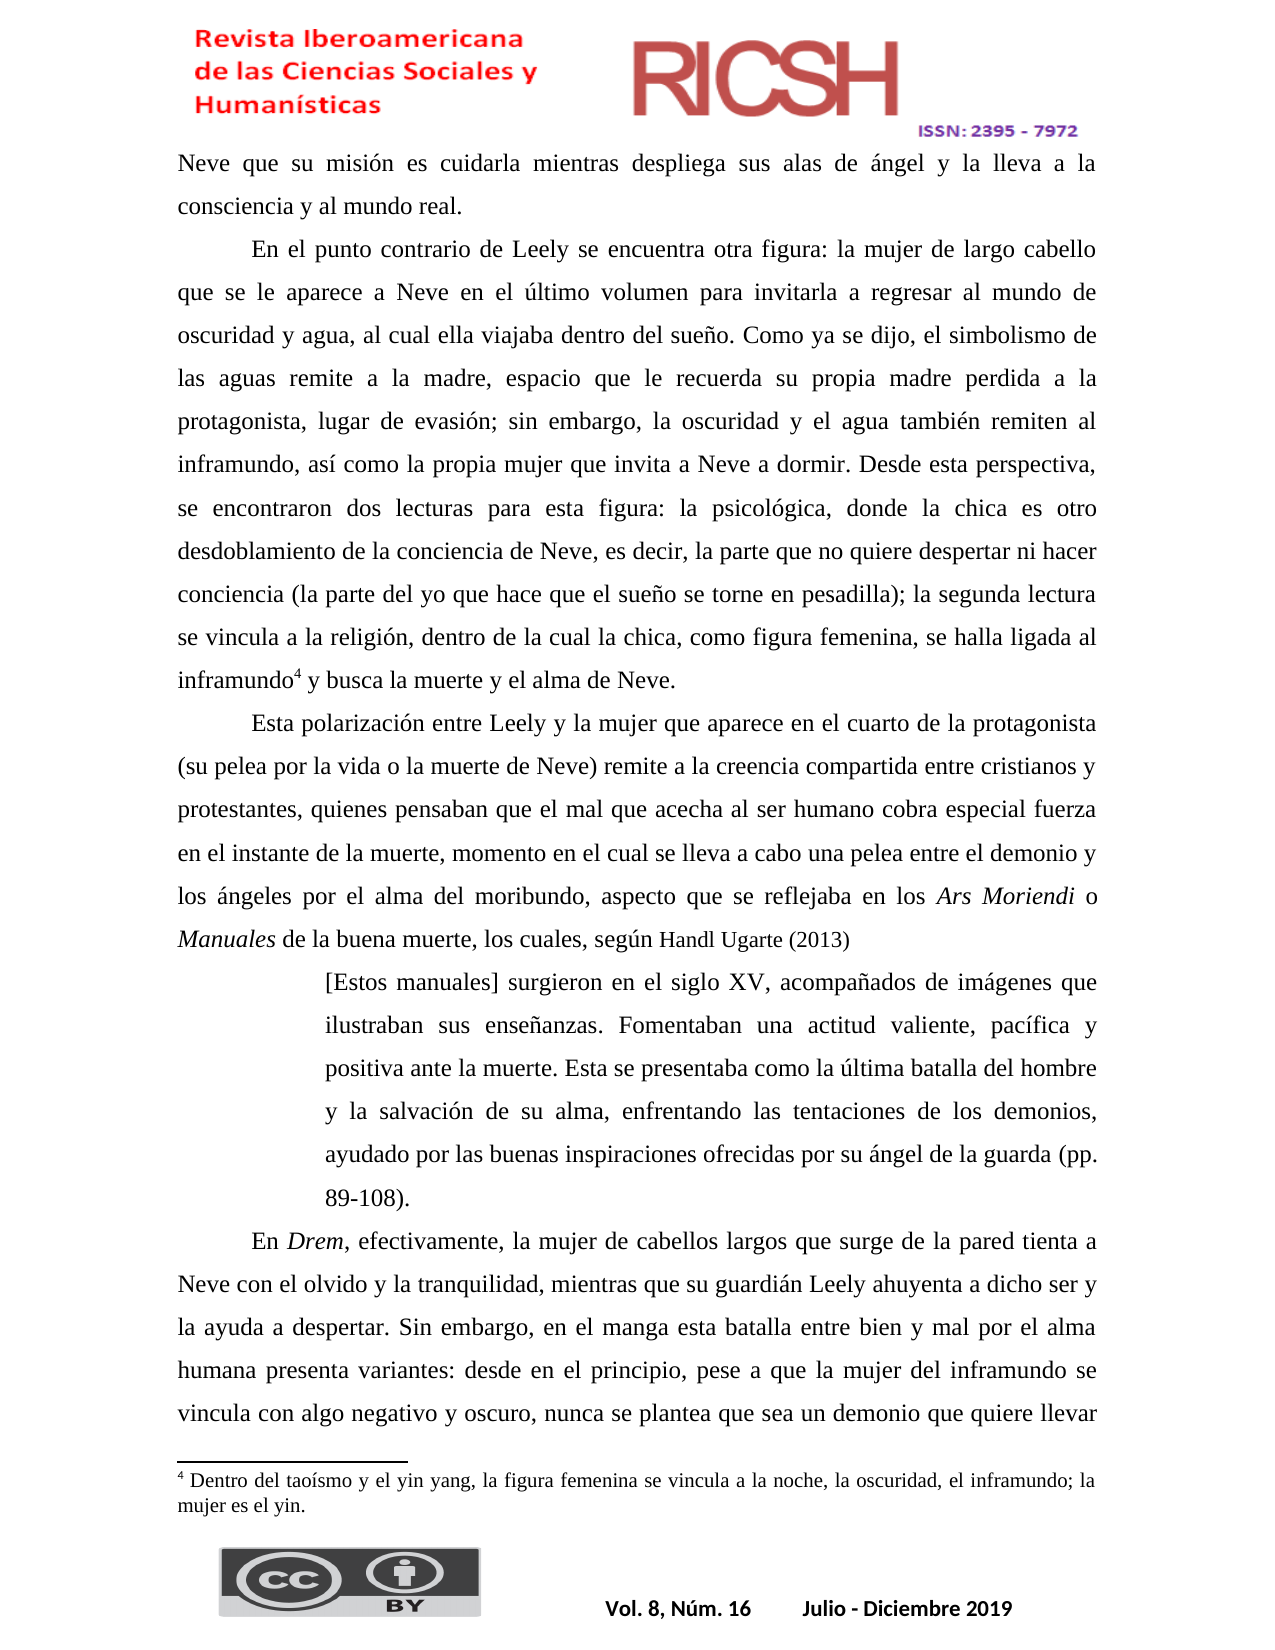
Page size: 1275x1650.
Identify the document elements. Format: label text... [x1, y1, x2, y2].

picture [218, 1547, 482, 1617]
text En el punto contrario de Leely se encuentra otra figura: la mujer de largo cabello que se le aparece a Neve en el último volumen para invitarla a regresar al mundo de oscuridad y agua, al cual ella viajaba dentro del sueño. Como ya se dijo, el simbolismo de las aguas remite a la madre, espacio que le recuerda su propia madre perdida a la protagonista, lugar de evasión; sin embargo, la oscuridad y el agua también remiten al inframundo, así como la propia mujer que invita a Neve a dormir. Desde esta perspectiva, se encontraron dos lecturas para esta figura: la psicológica, donde la chica es otro desdoblamiento de la conciencia de Neve, es decir, la parte que no quiere despertar ni hacer conciencia (la parte del yo que hace que el sueño se torne en pesadilla); la segunda lectura se vincula a la religión, dentro de la cual la chica, como figura femenina, se halla ligada al inframundo y busca la muerte y el alma de Neve. [177, 234, 1098, 694]
text [Estos manuales] surgieron en el siglo XV, acompañados de imágenes que ilustraban sus enseñanzas. Fomentaban una actitud valiente, pacífica y positiva ante la muerte. Esta se presentaba como la última batalla del hombre y la salvación de su alma, enfrentando las tentaciones de los demonios, ayudado por las buenas inspiraciones ofrecidas por su ángel de la guarda (pp. 89-108). [325, 967, 1098, 1211]
text Esta polarización entre Leely y la mujer que aparece en el cuarto de la protagonista (su pelea por la vida o la muerte de Neve) remite a la creencia compartida entre cristianos y protestantes, quienes pensaban que el mal que acecha al ser humano cobra especial fuerza en el instante de la muerte, momento en el cual se lleva a cabo una pelea entre el demonio y los ángeles por el alma del moribundo, aspecto que se reflejaba en los Ars Moriendi o Manuales de la buena muerte, los cuales, según Handl Ugarte (2013) [177, 708, 1098, 953]
picture [194, 29, 1081, 139]
